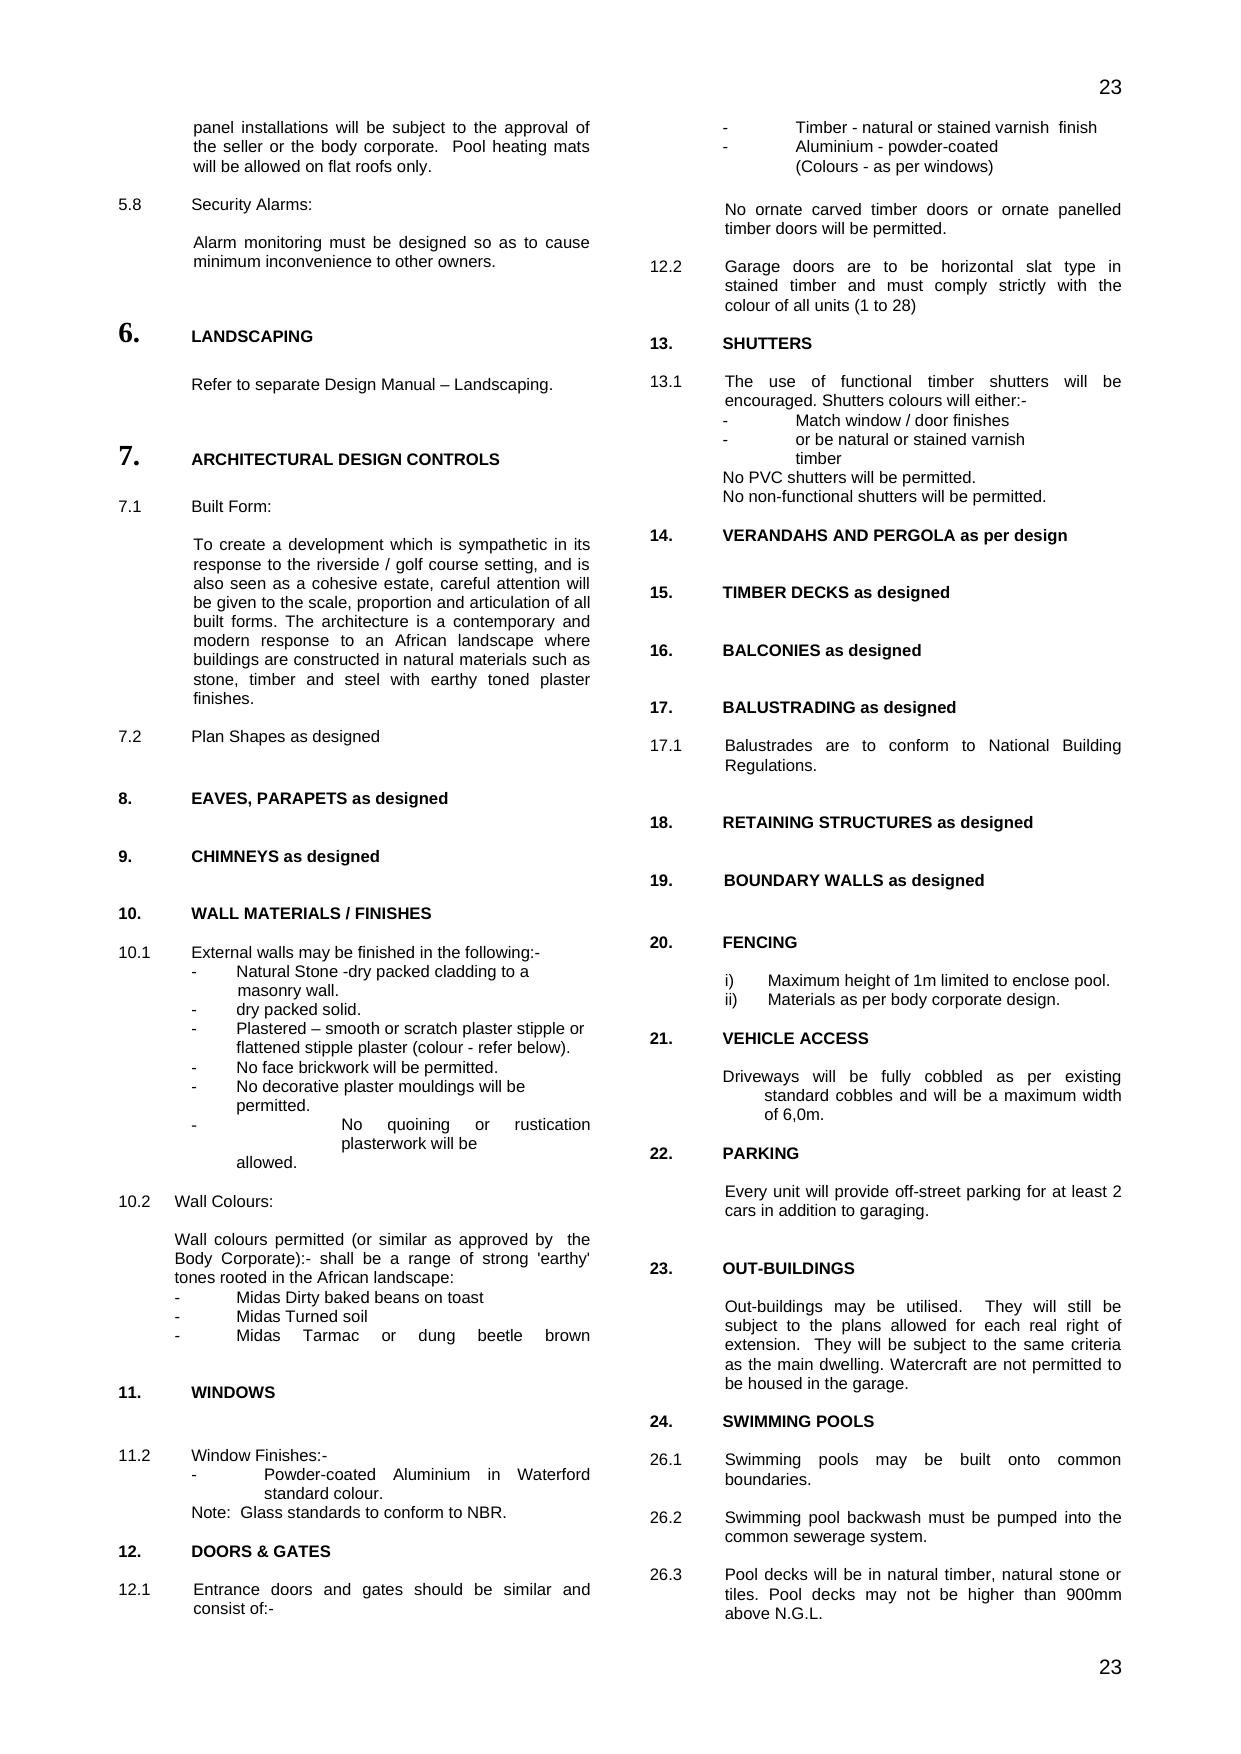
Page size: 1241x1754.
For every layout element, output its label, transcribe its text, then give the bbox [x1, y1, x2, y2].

text 11.2 Window Finishes:- [118, 1446, 591, 1465]
text Driveways will be fully cobbled as per existing standard cobbles and will be a maximum width of 6,0m. [722, 1067, 1122, 1124]
list Swimming pool backwash must be pumped into the common sewerage system. [649, 1508, 1122, 1546]
text masonry wall. [118, 981, 591, 1000]
text No non-functional shutters will be permitted. [722, 487, 1122, 506]
text 14. VERANDAHS AND PERGOLA as per design [649, 525, 1122, 544]
text 18. RETAINING STRUCTURES as designed [649, 813, 1122, 832]
text flattened stipple plaster (colour - refer below). [118, 1038, 591, 1057]
text 13. SHUTTERS [649, 334, 1122, 353]
text i) Maximum height of 1m limited to enclose pool. [724, 971, 1122, 990]
text permitted. [191, 1096, 591, 1115]
text 5.8 Security Alarms: [118, 195, 591, 214]
text 8. EAVES, PARAPETS as designed [118, 789, 591, 808]
text - Midas Dirty baked beans on toast [174, 1287, 591, 1307]
text Refer to separate Design Manual – Landscaping. [191, 374, 591, 394]
text No ornate carved timber doors or ornate panelled timber doors will be permitted. [724, 199, 1122, 238]
list Wall Colours: [118, 1192, 591, 1211]
text 16. BALCONIES as designed [649, 640, 1122, 659]
text - or be natural or stained varnish [722, 429, 1122, 449]
list Balustrades are to conform to National Building Regulations. [649, 736, 1122, 774]
text - Powder-coated Aluminium in standard colour. [191, 1465, 591, 1503]
text 22. PARKING [649, 1143, 1122, 1163]
text 12.1 Entrance doors and gates should be similar and consist of:- [118, 1580, 591, 1618]
text 20. FENCING [649, 933, 1122, 952]
text Note: Glass standards to conform to NBR. [191, 1503, 591, 1522]
text Out-buildings may be utilised. They will still be subject to the plans allowed for each real right of extension. They will be subject to the same criteria as the main dwelling. Watercraft are not permitted to be housed in the garage. [724, 1297, 1122, 1393]
text To create a development which is sympathetic in its response to the riverside / golf course setting, and is also seen as a cohesive estate, careful attention will be given to the scale, proportion and articulation of all built forms. The architecture is a contemporary and modern response to an African landscape where buildings are constructed in natural materials such as stone, timber and steel with earthy toned plaster finishes. [193, 535, 591, 708]
text Wall colours permitted (or similar as approved by the Body Corporate):- shall be a range of strong 'earthy' tones rooted in the African landscape: [174, 1230, 591, 1287]
text - Timber - natural or stained varnish finish [722, 118, 1122, 137]
list Garage doors are to be horizontal slat type in stained timber and must comply strictly with the colour of all units (1 to 28) [649, 257, 1122, 314]
text 24. SWIMMING POOLS [649, 1412, 1122, 1431]
text 7.1 Built Form: [118, 497, 591, 516]
text Alarm monitoring must be designed so as to cause minimum inconvenience to other owners. [193, 233, 591, 271]
text - Aluminium - powder-coated [722, 137, 1122, 156]
text 19. BOUNDARY WALLS as designed [649, 870, 1122, 889]
list Pool decks will be in natural timber, natural stone or tiles. Pool decks may not be higher than 900mm above N.G.L. [649, 1565, 1122, 1623]
list Swimming pools may be built onto common boundaries. [649, 1450, 1122, 1488]
text 23. OUT-BUILDINGS [649, 1258, 1122, 1278]
text - Plastered – smooth or scratch plaster stipple or [118, 1019, 591, 1038]
text allowed. [191, 1153, 591, 1172]
text (Colours - as per windows) [722, 156, 1122, 176]
text timber [795, 449, 1122, 468]
list No quoining or rustication plasterwork will be [191, 1115, 591, 1153]
text - dry packed solid. [118, 1000, 591, 1019]
text 11. WINDOWS [118, 1383, 591, 1402]
subtitle 7. ARCHITECTURAL DESIGN CONTROLS [118, 438, 591, 471]
text Every unit will provide off-street parking for at least 2 cars in addition to garaging. [724, 1182, 1122, 1220]
text 13.1 The use of functional timber shutters will be encouraged. Shutters colours will either:- [649, 372, 1122, 410]
text 21. VEHICLE ACCESS [649, 1028, 1122, 1048]
text 17. BALUSTRADING as designed [649, 698, 1122, 717]
text 7.2 Plan Shapes as designed [118, 727, 591, 746]
text - Midas Turned soil [174, 1307, 591, 1326]
text 10.1 External walls may be finished in the following:- [118, 942, 591, 962]
text - Natural Stone -dry packed cladding to a [118, 962, 591, 981]
text - Midas Tarmac or dung beetle brown [174, 1326, 591, 1364]
text No PVC shutters will be permitted. [722, 468, 1122, 487]
text 9. CHIMNEYS as designed [118, 847, 591, 866]
text - No face brickwork will be permitted. [118, 1057, 591, 1077]
subtitle 6. LANDSCAPING [118, 316, 591, 349]
text 10. WALL MATERIALS / FINISHES [118, 904, 591, 923]
text - No decorative plaster mouldings will be [191, 1077, 591, 1096]
text - Match window / door finishes [722, 410, 1122, 429]
text 15. TIMBER DECKS as designed [649, 583, 1122, 602]
text ii) Materials as per body corporate design. [724, 990, 1122, 1009]
text 12. DOORS & GATES [118, 1541, 591, 1561]
